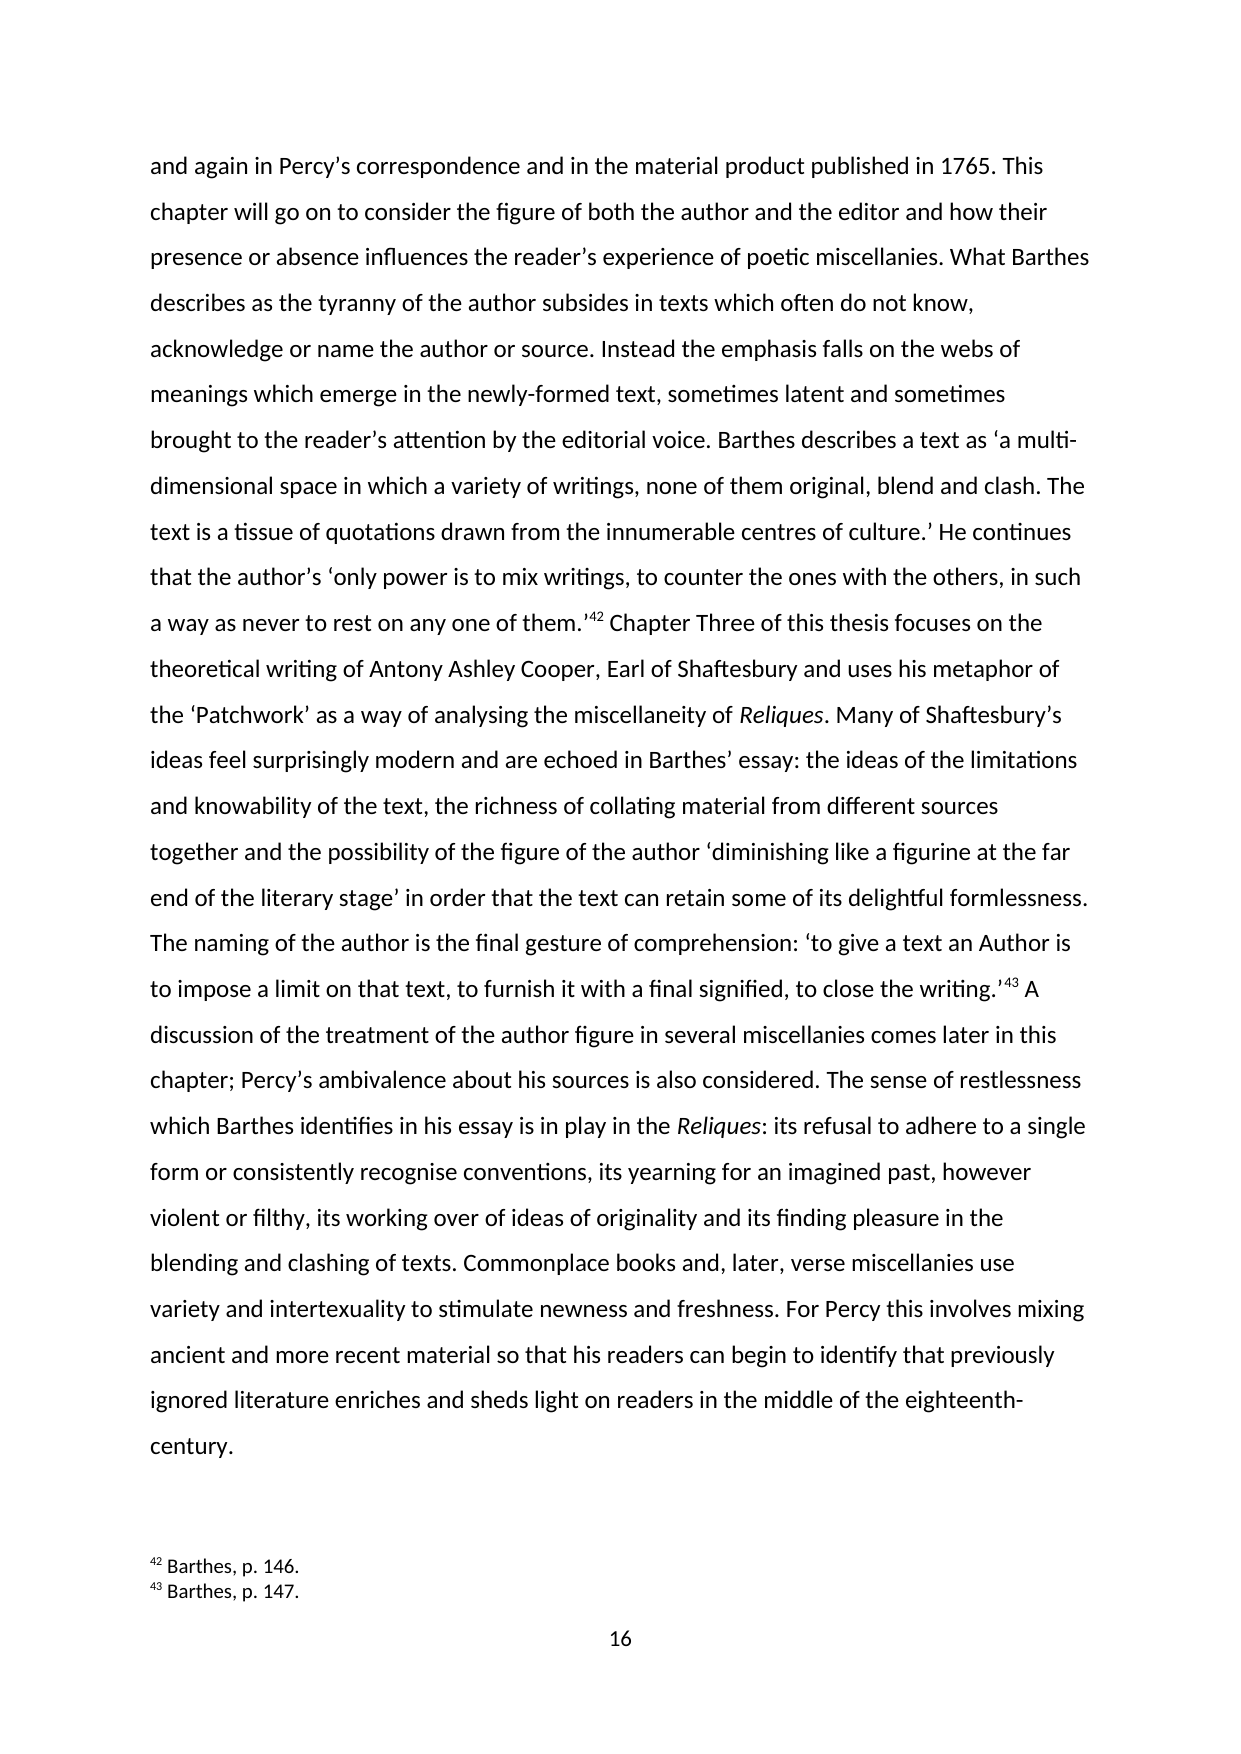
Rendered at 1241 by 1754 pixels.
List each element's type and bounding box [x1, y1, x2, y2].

text [150, 150, 1090, 1461]
